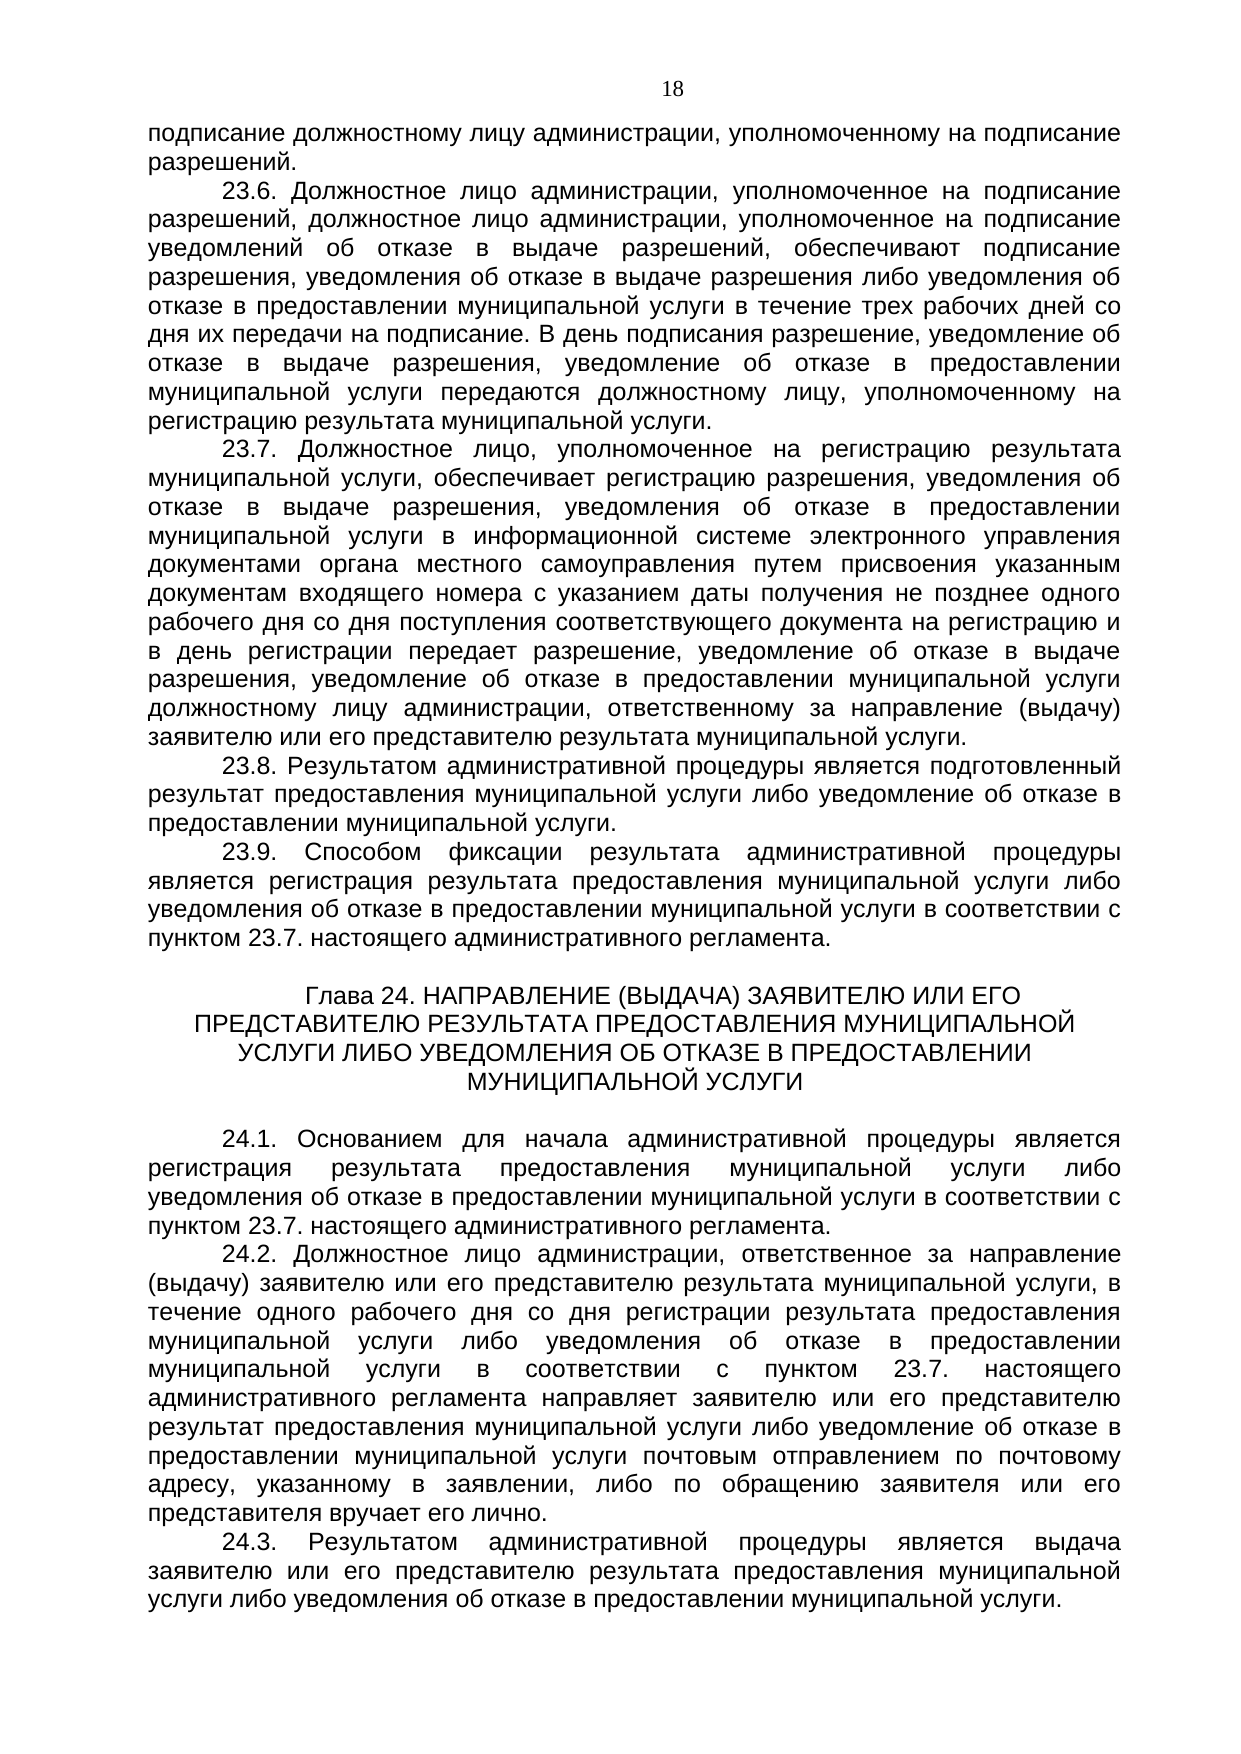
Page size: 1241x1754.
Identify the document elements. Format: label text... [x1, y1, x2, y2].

text 24.2. Должностное лицо администрации, ответственное за направление (выдачу) заявителю или его представителю результата муниципальной услуги, в течение одного рабочего дня со дня регистрации результата предоставления муниципальной услуги либо уведомления об отказе в предоставлении муниципальной услуги в соответствии с пунктом 23.7. настоящего административного регламента направляет заявителю или его представителю результат предоставления муниципальной услуги либо уведомление об отказе в предоставлении муниципальной услуги почтовым отправлением по почтовому адресу, указанному в заявлении, либо по обращению заявителя или его представителя вручает его лично. [148, 1239, 1122, 1527]
text 23.7. Должностное лицо, уполномоченное на регистрацию результата муниципальной услуги, обеспечивает регистрацию разрешения, уведомления об отказе в выдаче разрешения, уведомления об отказе в предоставлении муниципальной услуги в информационной системе электронного управления документами органа местного самоуправления путем присвоения указанным документам входящего номера с указанием даты получения не позднее одного рабочего дня со дня поступления соответствующего документа на регистрацию и в день регистрации передает разрешение, уведомление об отказе в выдаче разрешения, уведомление об отказе в предоставлении муниципальной услуги должностному лицу администрации, ответственному за направление (выдачу) заявителю или его представителю результата муниципальной услуги. [148, 434, 1122, 751]
text 23.6. Должностное лицо администрации, уполномоченное на подписание разрешений, должностное лицо администрации, уполномоченное на подписание уведомлений об отказе в выдаче разрешений, обеспечивают подписание разрешения, уведомления об отказе в выдаче разрешения либо уведомления об отказе в предоставлении муниципальной услуги в течение трех рабочих дней со дня их передачи на подписание. В день подписания разрешение, уведомление об отказе в выдаче разрешения, уведомление об отказе в предоставлении муниципальной услуги передаются должностному лицу, уполномоченному на регистрацию результата муниципальной услуги. [148, 176, 1122, 434]
text 24.3. Результатом административной процедуры является выдача заявителю или его представителю результата предоставления муниципальной услуги либо уведомления об отказе в предоставлении муниципальной услуги. [148, 1527, 1122, 1613]
text 23.8. Результатом административной процедуры является подготовленный результат предоставления муниципальной услуги либо уведомление об отказе в предоставлении муниципальной услуги. [148, 751, 1122, 837]
text 23.9. Способом фиксации результата административной процедуры является регистрация результата предоставления муниципальной услуги либо уведомления об отказе в предоставлении муниципальной услуги в соответствии с пунктом 23.7. настоящего административного регламента. [148, 837, 1122, 952]
text 24.1. Основанием для начала административной процедуры является регистрация результата предоставления муниципальной услуги либо уведомления об отказе в предоставлении муниципальной услуги в соответствии с пунктом 23.7. настоящего административного регламента. [148, 1124, 1122, 1239]
text Глава 24. Направление (выдача) заявителю или его представителю результата предоставления муниципальной услуги либо уведомления об отказе в предоставлении муниципальной услуги [148, 981, 1122, 1096]
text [148, 118, 1122, 176]
